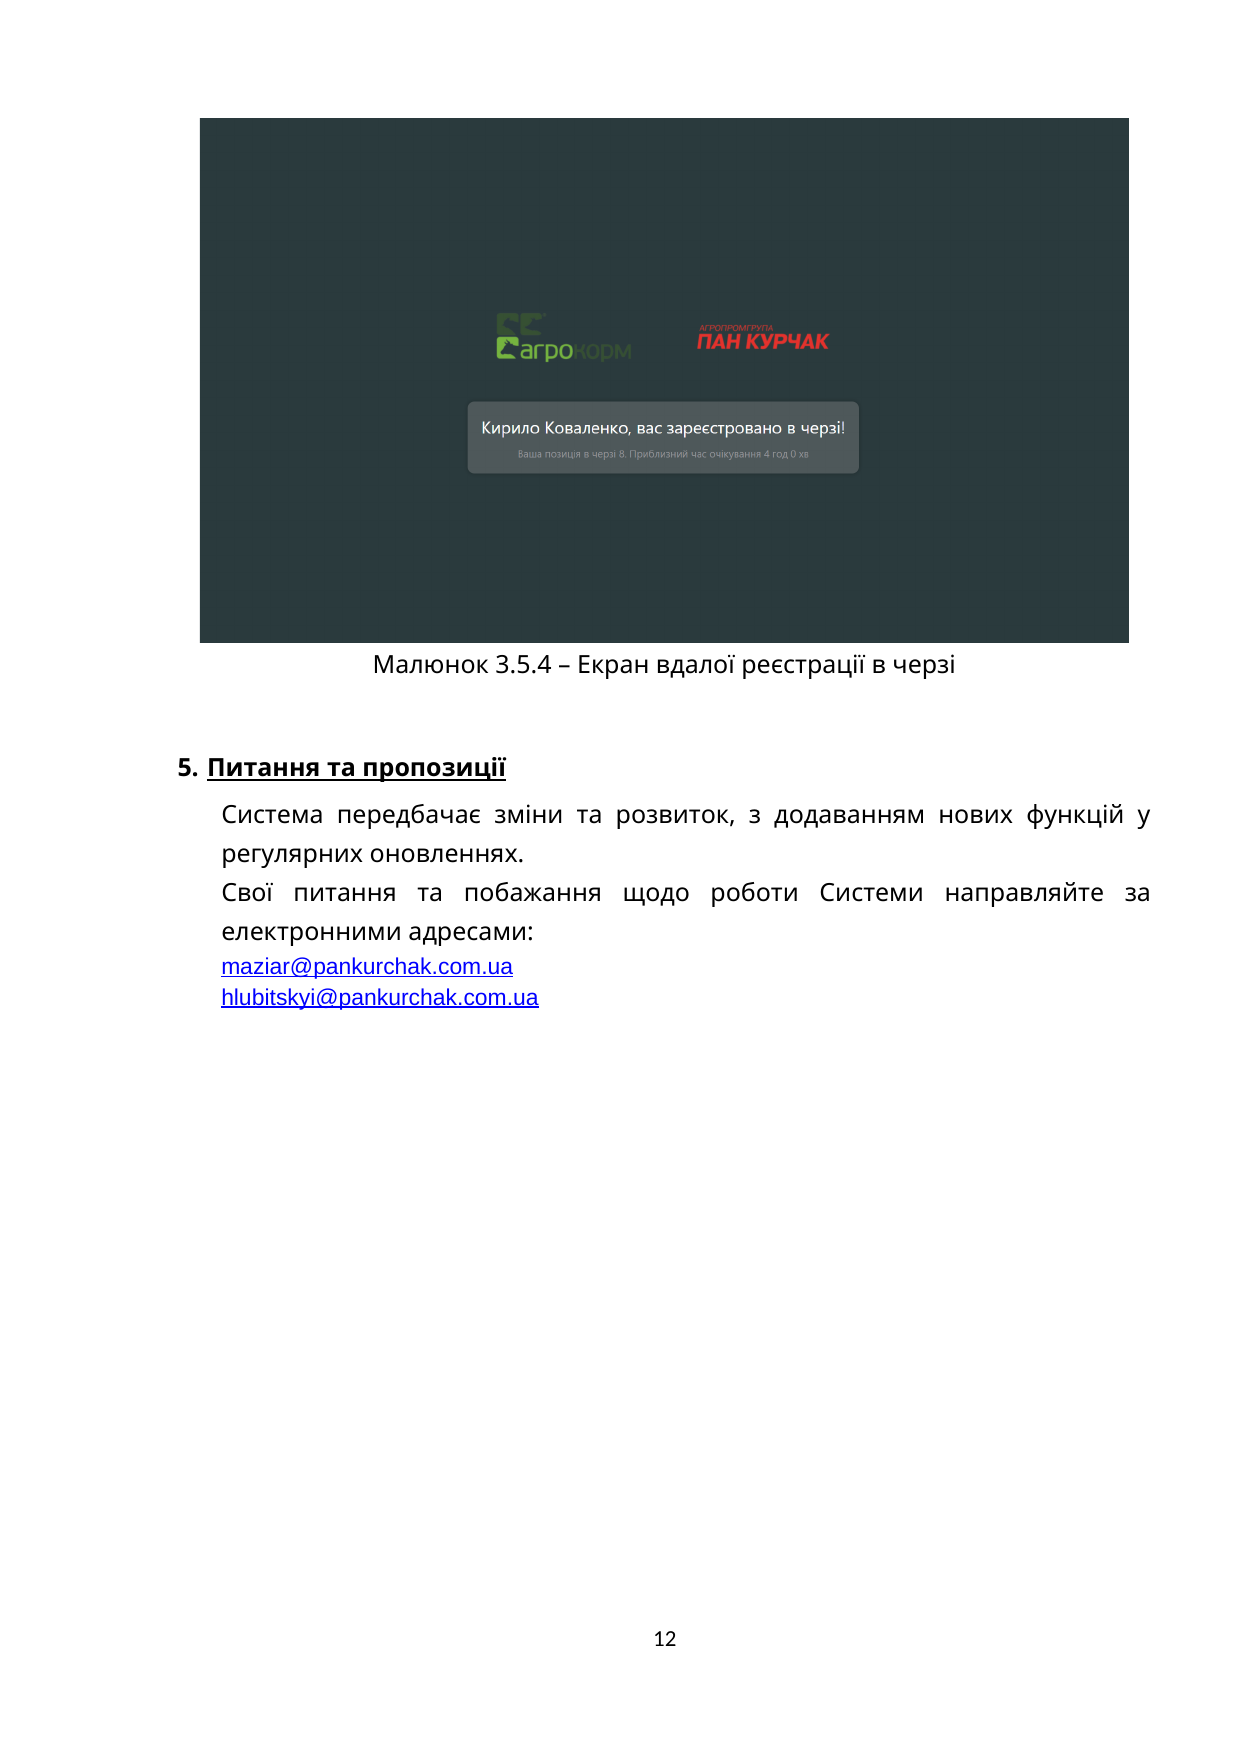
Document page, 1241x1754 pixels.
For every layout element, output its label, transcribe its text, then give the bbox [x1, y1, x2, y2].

text Малюнок 3.5.4 – Екран вдалої реєстрації в черзі [177, 647, 1152, 681]
text maziar@pankurchak.com.ua [221, 953, 1152, 979]
text hlubitskyi@pankurchak.com.ua [177, 983, 1152, 1010]
subtitle Питання та пропозиції [177, 750, 1152, 784]
text Свої питання та побажання щодо роботи Системи направляйте за електронними адресами: [221, 875, 1152, 948]
text Система передбачає зміни та розвиток, з додаванням нових функцій у регулярних оновленнях. [221, 797, 1152, 870]
picture [199, 118, 1129, 643]
